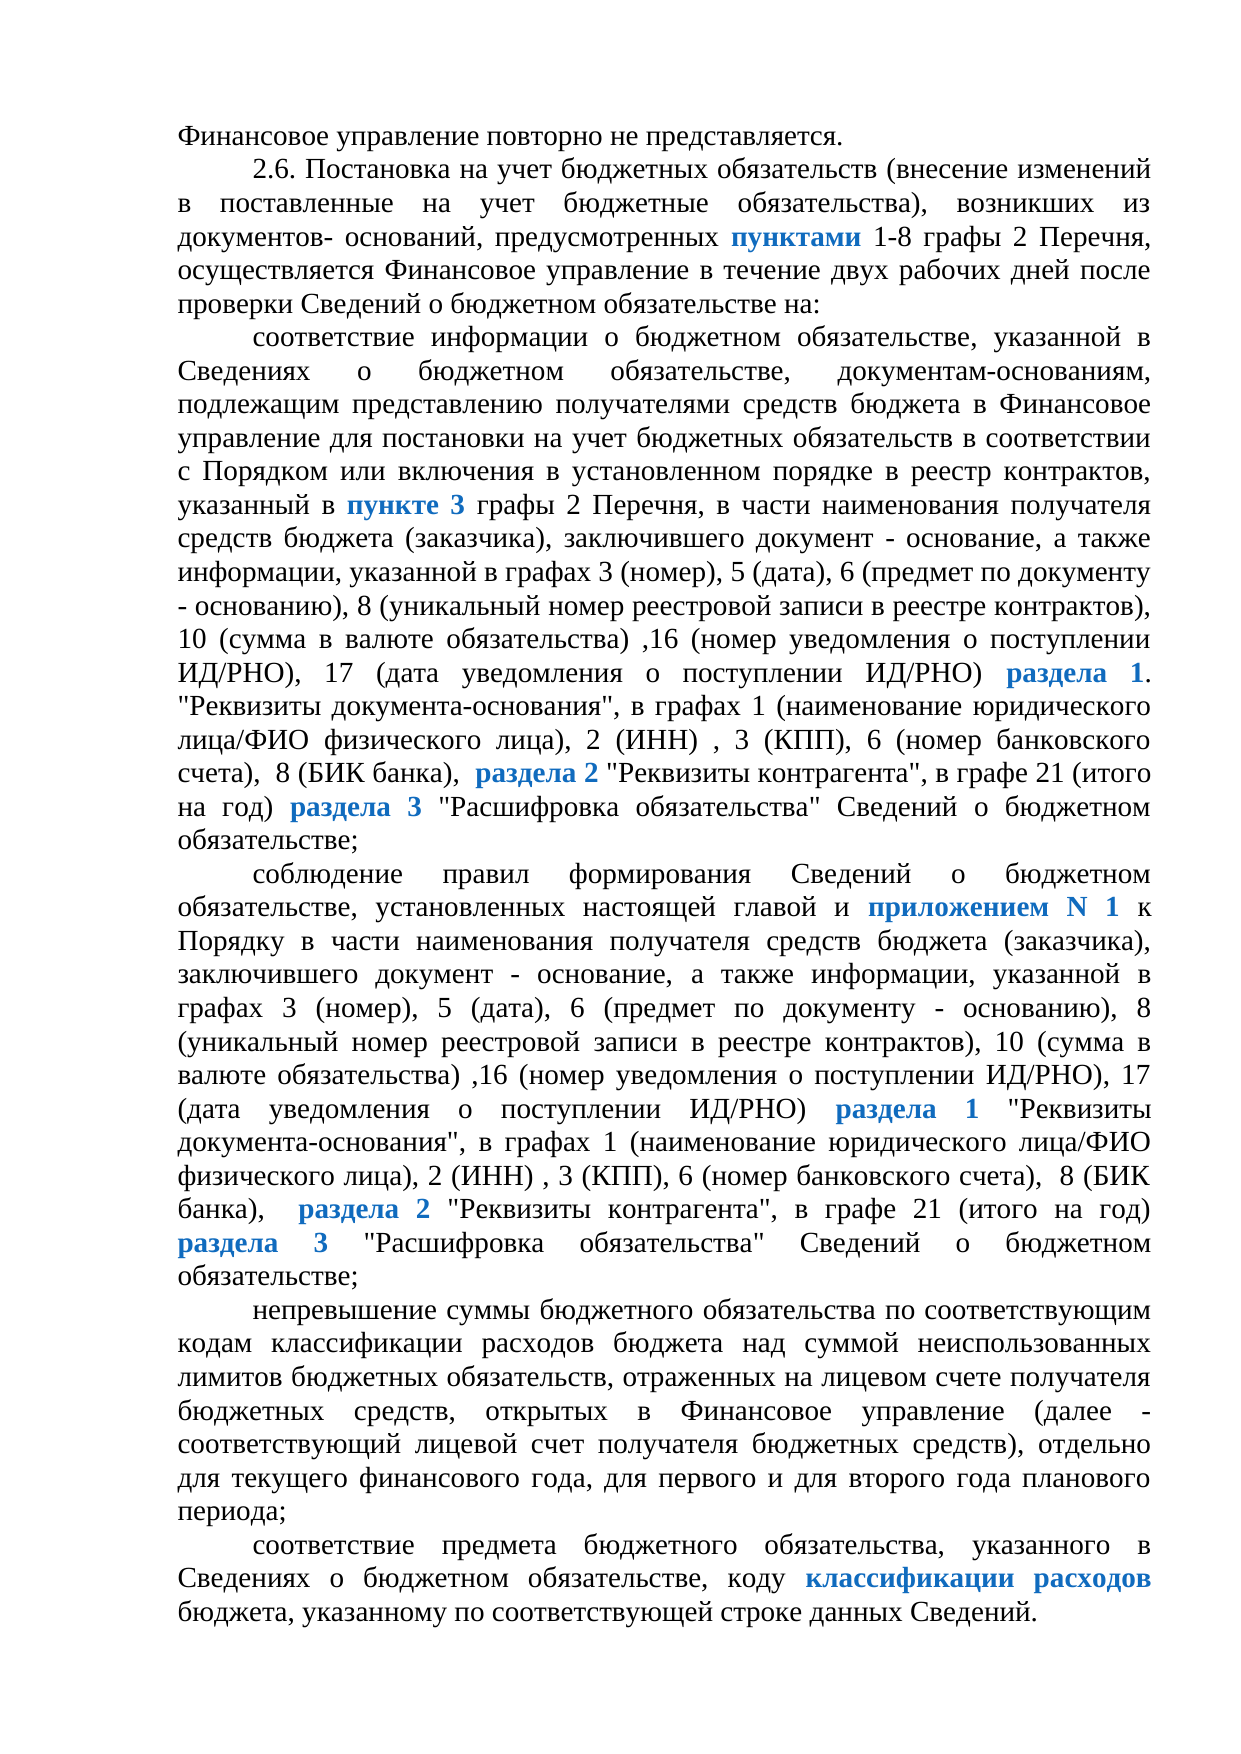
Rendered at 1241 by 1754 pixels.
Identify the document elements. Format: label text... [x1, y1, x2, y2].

text соответствие предмета бюджетного обязательства, указанного в Сведениях о бюджетном обязательстве, коду классификации расходов бюджета, указанному по соответствующей строке данных Сведений. [177, 1527, 1152, 1627]
text 2.6. Постановка на учет бюджетных обязательств (внесение изменений в поставленные на учет бюджетные обязательства), возникших из документов- оснований, предусмотренных пунктами 1-8 графы 2 Перечня, осуществляется Финансовое управление в течение двух рабочих дней после проверки Сведений о бюджетном обязательстве на: [177, 152, 1152, 319]
text соблюдение правил формирования Сведений о бюджетном обязательстве, установленных настоящей главой и приложением N 1 к Порядку в части наименования получателя средств бюджета (заказчика), заключившего документ - основание, а также информации, указанной в графах 3 (номер), 5 (дата), 6 (предмет по документу - основанию), 8 (уникальный номер реестровой записи в реестре контрактов), 10 (сумма в валюте обязательства) ,16 (номер уведомления о поступлении ИД/РНО), 17 (дата уведомления о поступлении ИД/РНО) раздела 1 "Реквизиты документа-основания", в графах 1 (наименование юридического лица/ФИО физического лица), 2 (ИНН) , 3 (КПП), 6 (номер банковского счета), 8 (БИК банка), раздела 2 "Реквизиты контрагента", в графе 21 (итого на год) раздела 3 "Расшифровка обязательства" Сведений о бюджетном обязательстве; [177, 856, 1152, 1292]
text соответствие информации о бюджетном обязательстве, указанной в Сведениях о бюджетном обязательстве, документам-основаниям, подлежащим представлению получателями средств бюджета в Финансовое управление для постановки на учет бюджетных обязательств в соответствии с Порядком или включения в установленном порядке в реестр контрактов, указанный в пункте 3 графы 2 Перечня, в части наименования получателя средств бюджета (заказчика), заключившего документ - основание, а также информации, указанной в графах 3 (номер), 5 (дата), 6 (предмет по документу - основанию), 8 (уникальный номер реестровой записи в реестре контрактов), 10 (сумма в валюте обязательства) ,16 (номер уведомления о поступлении ИД/РНО), 17 (дата уведомления о поступлении ИД/РНО) раздела 1. "Реквизиты документа-основания", в графах 1 (наименование юридического лица/ФИО физического лица), 2 (ИНН) , 3 (КПП), 6 (номер банковского счета), 8 (БИК банка), раздела 2 "Реквизиты контрагента", в графе 21 (итого на год) раздела 3 "Расшифровка обязательства" Сведений о бюджетном обязательстве; [177, 319, 1152, 856]
text непревышение суммы бюджетного обязательства по соответствующим кодам классификации расходов бюджета над суммой неиспользованных лимитов бюджетных обязательств, отраженных на лицевом счете получателя бюджетных средств, открытых в Финансовое управление (далее - соответствующий лицевой счет получателя бюджетных средств), отдельно для текущего финансового года, для первого и для второго года планового периода; [177, 1292, 1152, 1527]
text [177, 118, 1152, 152]
